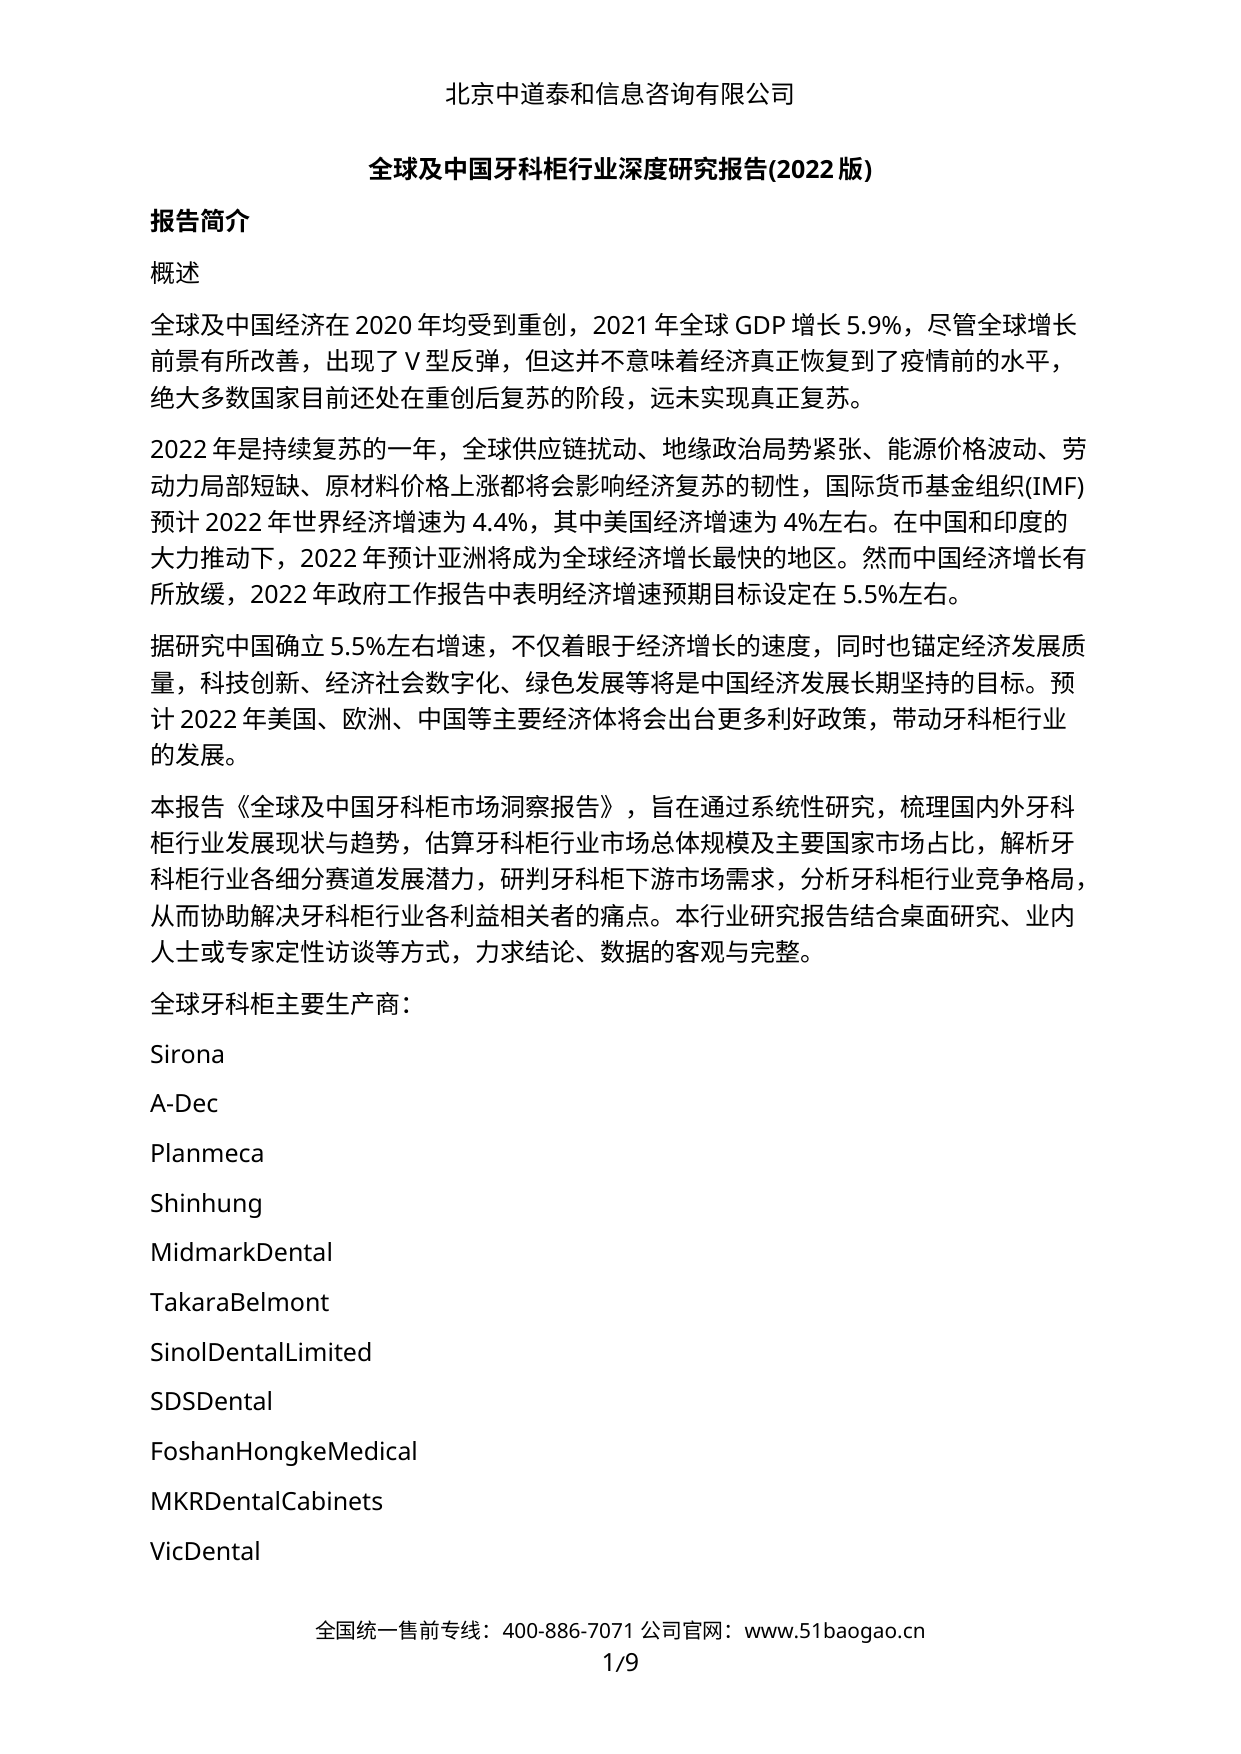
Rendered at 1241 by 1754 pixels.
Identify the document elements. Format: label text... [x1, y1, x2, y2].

text Planmeca [150, 1136, 1090, 1170]
text 全球及中国经济在2020年均受到重创，2021年全球GDP增长5.9%，尽管全球增长前景有所改善，出现了V型反弹，但这并不意味着经济真正恢复到了疫情前的水平，绝大多数国家目前还处在重创后复苏的阶段，远未实现真正复苏。 [150, 306, 1090, 414]
text SDSDental [150, 1384, 1090, 1418]
text MKRDentalCabinets [150, 1483, 1090, 1517]
text 全球及中国牙科柜行业深度研究报告(2022版) [150, 150, 1090, 186]
text 2022年是持续复苏的一年，全球供应链扰动、地缘政治局势紧张、能源价格波动、劳动力局部短缺、原材料价格上涨都将会影响经济复苏的韧性，国际货币基金组织(IMF)预计2022年世界经济增速为4.4%，其中美国经济增速为4%左右。在中国和印度的大力推动下，2022年预计亚洲将成为全球经济增长最快的地区。然而中国经济增长有所放缓，2022年政府工作报告中表明经济增速预期目标设定在5.5%左右。 [150, 430, 1090, 611]
text 报告简介 [150, 202, 1090, 238]
text A-Dec [150, 1086, 1090, 1120]
text TakaraBelmont [150, 1285, 1090, 1319]
text FoshanHongkeMedical [150, 1434, 1090, 1468]
text Sirona [150, 1036, 1090, 1070]
text MidmarkDental [150, 1235, 1090, 1269]
text 据研究中国确立5.5%左右增速，不仅着眼于经济增长的速度，同时也锚定经济发展质量，科技创新、经济社会数字化、绿色发展等将是中国经济发展长期坚持的目标。预计2022年美国、欧洲、中国等主要经济体将会出台更多利好政策，带动牙科柜行业的发展。 [150, 627, 1090, 772]
text VicDental [150, 1533, 1090, 1567]
text 本报告《全球及中国牙科柜市场洞察报告》，旨在通过系统性研究，梳理国内外牙科柜行业发展现状与趋势，估算牙科柜行业市场总体规模及主要国家市场占比，解析牙科柜行业各细分赛道发展潜力，研判牙科柜下游市场需求，分析牙科柜行业竞争格局，从而协助解决牙科柜行业各利益相关者的痛点。本行业研究报告结合桌面研究、业内人士或专家定性访谈等方式，力求结论、数据的客观与完整。 [150, 787, 1090, 969]
text SinolDentalLimited [150, 1334, 1090, 1368]
text 概述 [150, 254, 1090, 290]
text 全球牙科柜主要生产商： [150, 984, 1090, 1021]
text Shinhung [150, 1185, 1090, 1219]
